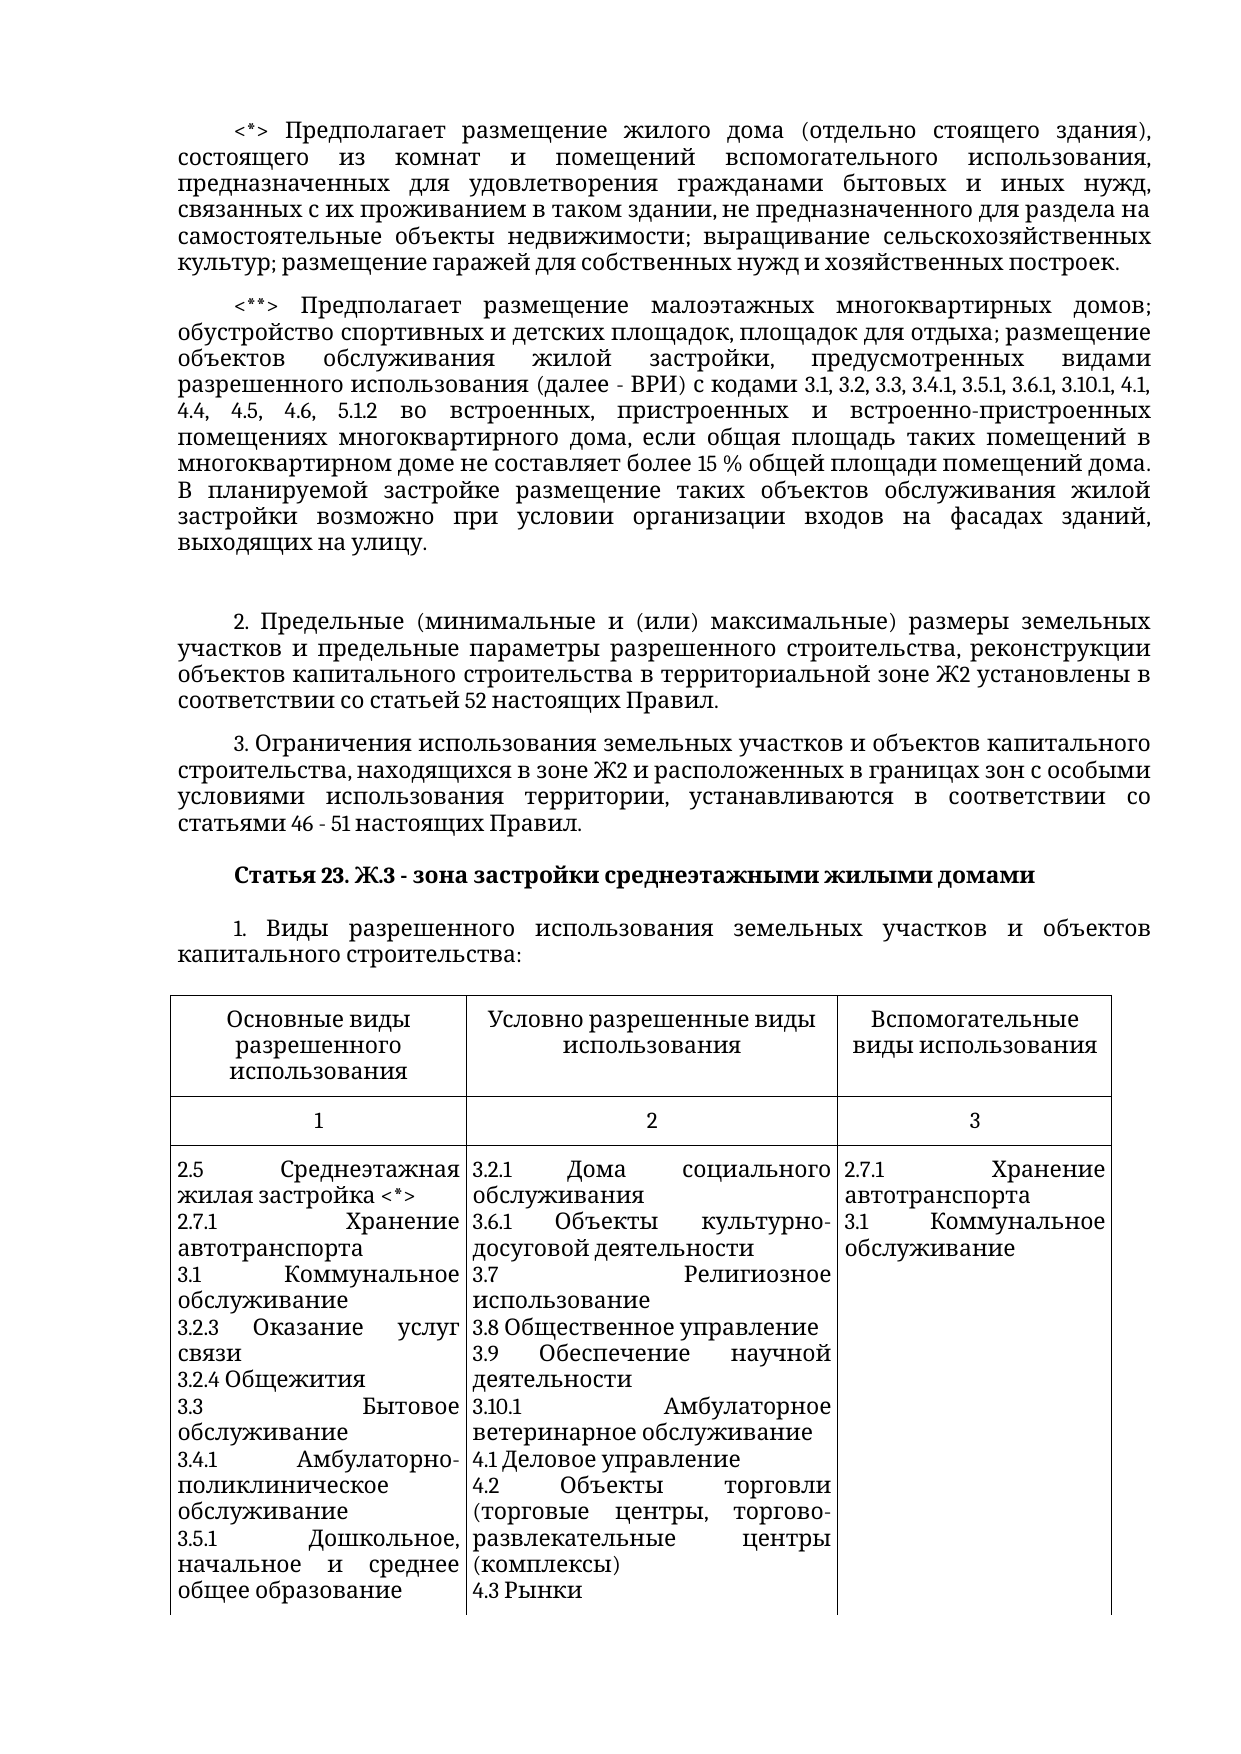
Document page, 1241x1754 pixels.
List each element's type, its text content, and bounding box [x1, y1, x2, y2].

table_cell 2 [467, 1097, 837, 1145]
table_header Основные виды разрешенного использования [171, 996, 466, 1096]
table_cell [467, 1146, 837, 1615]
list Статья 23. Ж.3 - зона застройки среднеэтажными жилыми домами [177, 863, 1152, 889]
text 2. Предельные (минимальные и (или) максимальные) размеры земельных участков и предельные параметры разрешенного строительства, реконструкции объектов капитального строительства в территориальной зоне Ж2 установлены в соответствии со статьей 52 настоящих Правил. [177, 609, 1152, 714]
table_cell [171, 1146, 466, 1615]
text 3. Ограничения использования земельных участков и объектов капитального строительства, находящихся в зоне Ж2 и расположенных в границах зон с особыми условиями использования территории, устанавливаются в соответствии со статьями 46 - 51 настоящих Правил. [177, 731, 1152, 837]
table_cell 3 [838, 1097, 1111, 1145]
text <**> Предполагает размещение малоэтажных многоквартирных домов; обустройство спортивных и детских площадок, площадок для отдыха; размещение объектов обслуживания жилой застройки, предусмотренных видами разрешенного использования (далее - ВРИ) с кодами 3.1, 3.2, 3.3, 3.4.1, 3.5.1, 3.6.1, 3.10.1, 4.1, 4.4, 4.5, 4.6, 5.1.2 во встроенных, пристроенных и встроенно-пристроенных помещениях многоквартирного дома, если общая площадь таких помещений в многоквартирном доме не составляет более 15 % общей площади помещений дома. В планируемой застройке размещение таких объектов обслуживания жилой застройки возможно при условии организации входов на фасадах зданий, выходящих на улицу. [177, 293, 1152, 556]
text 1. Виды разрешенного использования земельных участков и объектов капитального строительства: [177, 916, 1152, 968]
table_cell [838, 1146, 1111, 1615]
text <*> Предполагает размещение жилого дома (отдельно стоящего здания), состоящего из комнат и помещений вспомогательного использования, предназначенных для удовлетворения гражданами бытовых и иных нужд, связанных с их проживанием в таком здании, не предназначенного для раздела на самостоятельные объекты недвижимости; выращивание сельскохозяйственных культур; размещение гаражей для собственных нужд и хозяйственных построек. [177, 118, 1152, 276]
table_header Условно разрешенные виды использования [467, 996, 837, 1096]
table_header Вспомогательные виды использования [838, 996, 1111, 1096]
table_cell 1 [171, 1097, 466, 1145]
